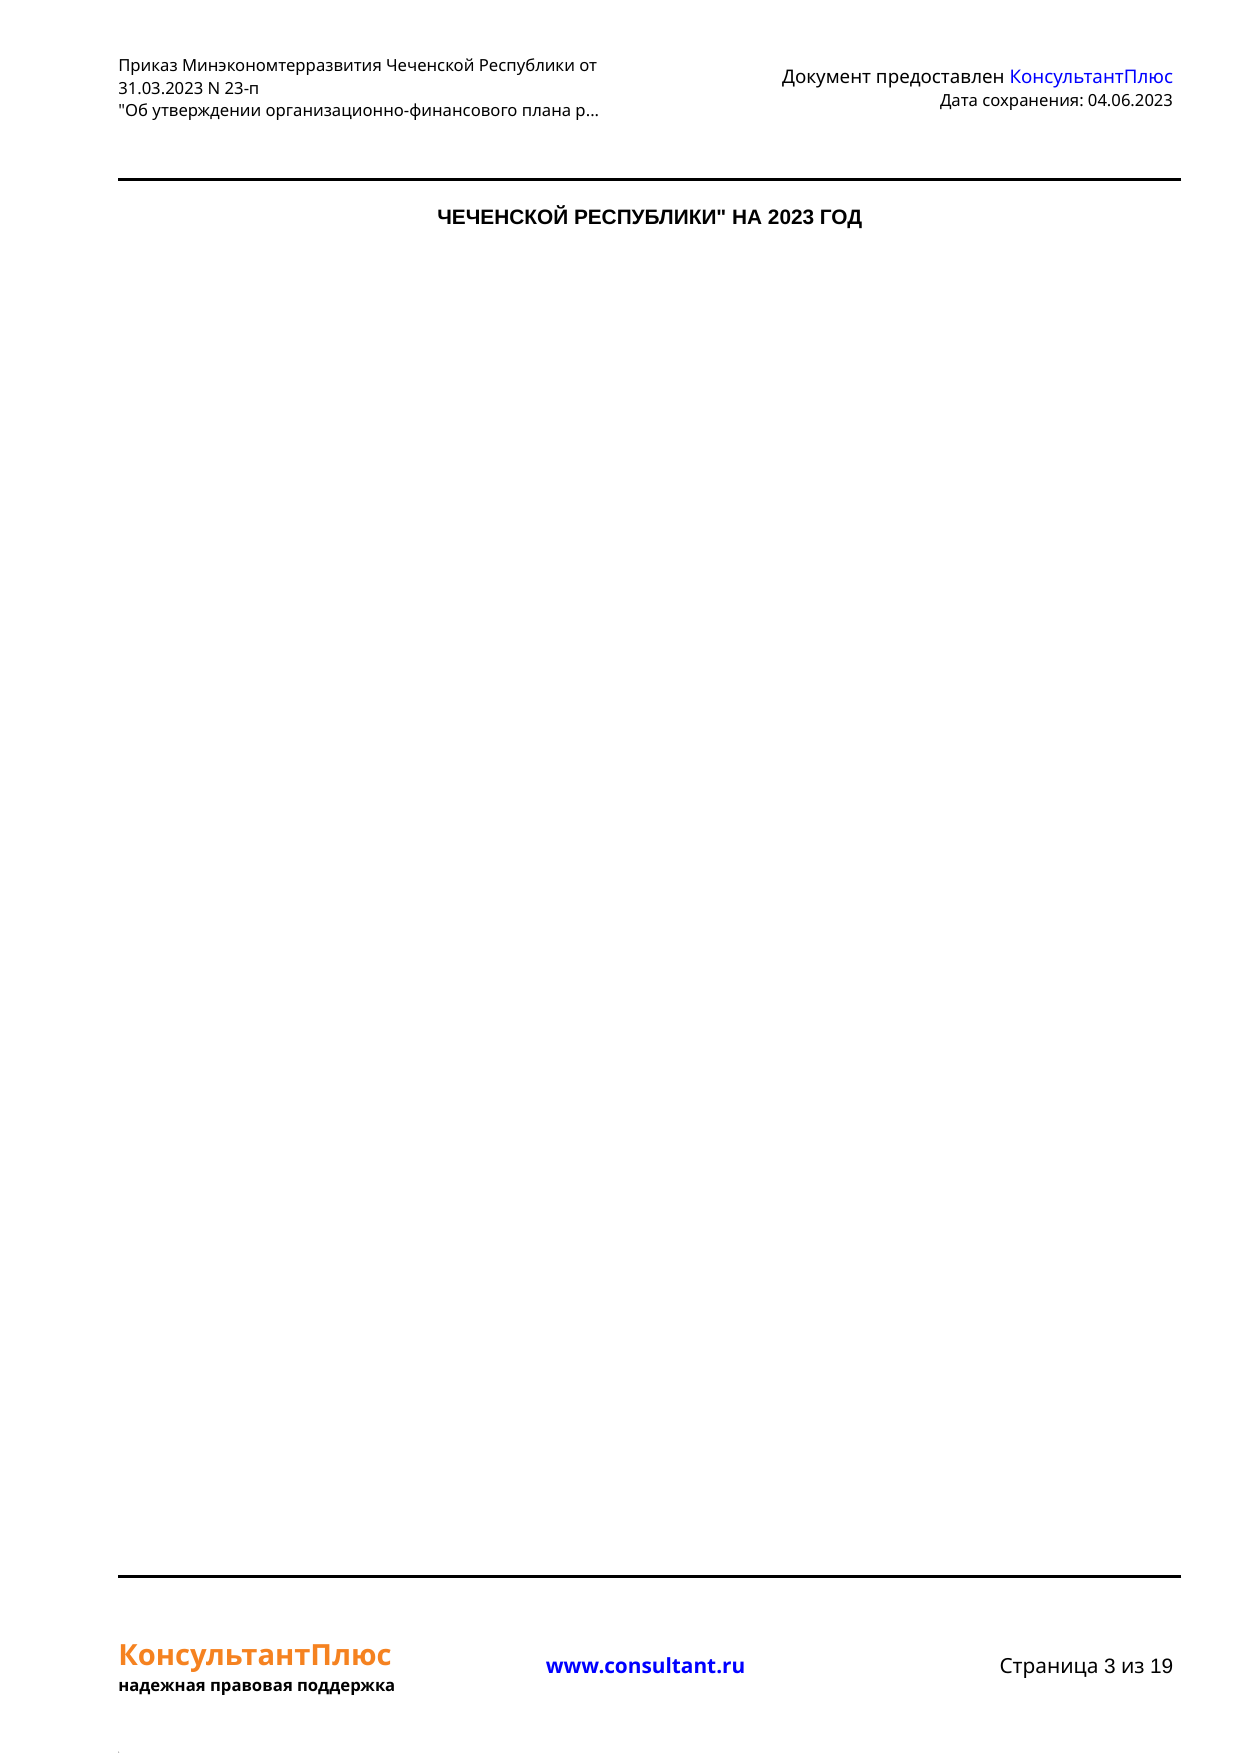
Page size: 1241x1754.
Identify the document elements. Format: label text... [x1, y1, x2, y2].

title ЧЕЧЕНСКОЙ РЕСПУБЛИКИ" НА 2023 ГОД [118, 205, 1181, 229]
